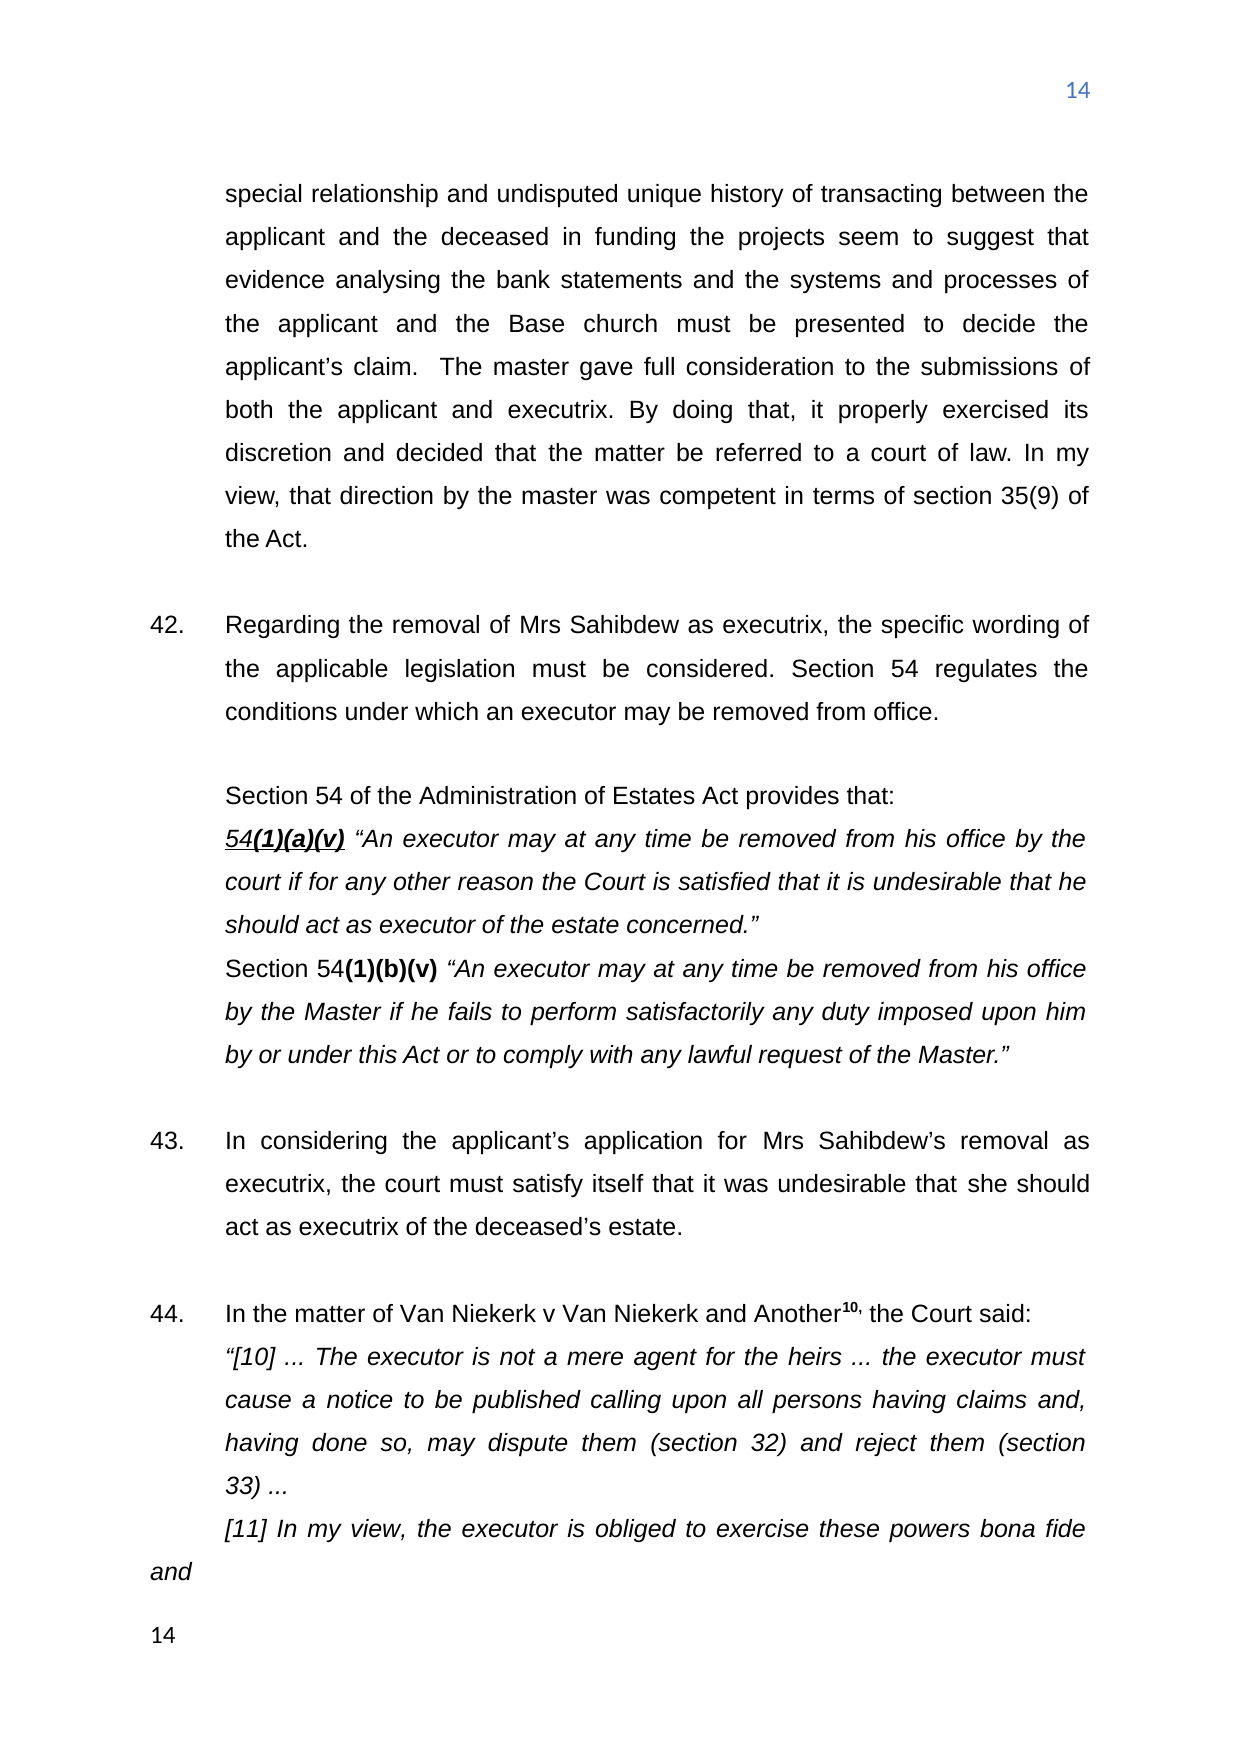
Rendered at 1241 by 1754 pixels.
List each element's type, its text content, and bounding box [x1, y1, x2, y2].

text Section 54 of the Administration of Estates Act provides that: [225, 781, 1090, 810]
text “[10] ... The executor is not a mere agent for the heirs ... the executor must cause a notice to be published calling upon all persons having claims and, having done so, may dispute them (section 32) and reject them (section 33) ... [225, 1342, 1090, 1500]
text 43. In considering the applicant’s application for Mrs Sahibdew’s removal as executrix, the court must satisfy itself that it was undesirable that she should act as executrix of the deceased’s estate. [150, 1126, 1090, 1241]
text [11] In my view, the executor is obliged to exercise these powers bona fide and [150, 1514, 1090, 1586]
text Section 54(1)(b)(v) “An executor may at any time be removed from his office by the Master if he fails to perform satisfactorily any duty imposed upon him by or under this Act or to comply with any lawful request of the Master.” [225, 953, 1090, 1068]
text 44. In the matter of Van Niekerk v Van Niekerk and Another10, the Court said: [150, 1298, 1090, 1327]
text 42. Regarding the removal of Mrs Sahibdew as executrix, the specific wording of the applicable legislation must be considered. Section 54 regulates the conditions under which an executor may be removed from office. [150, 611, 1090, 726]
text 54(1)(a)(v) “An executor may at any time be removed from his office by the court if for any other reason the Court is satisfied that it is undesirable that he should act as executor of the estate concerned.” [225, 824, 1090, 939]
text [150, 179, 1090, 553]
